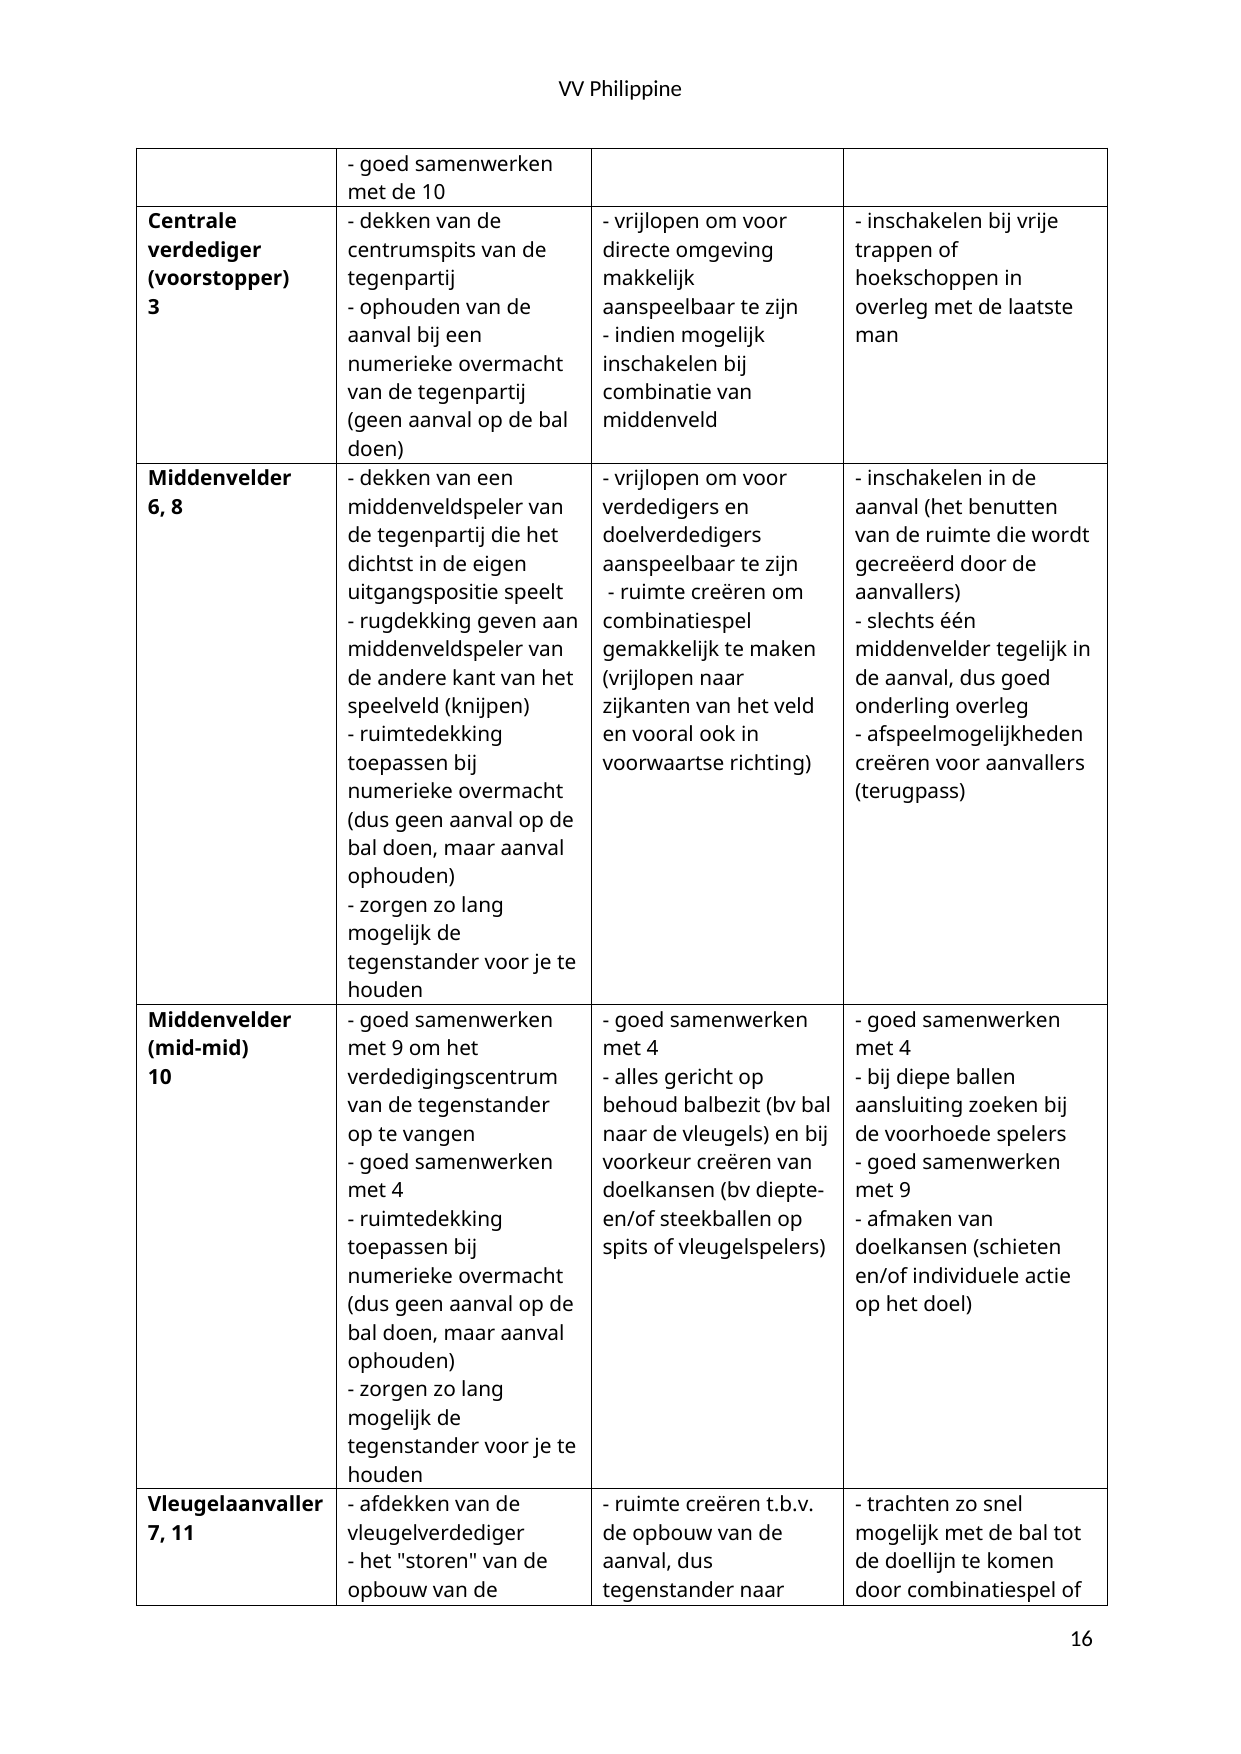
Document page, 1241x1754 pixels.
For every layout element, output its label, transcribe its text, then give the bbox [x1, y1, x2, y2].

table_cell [592, 149, 843, 206]
table_cell - inschakelen bij vrije trappen of hoekschoppen in overleg met de laatste man [844, 207, 1107, 462]
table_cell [337, 149, 591, 206]
table_cell - vrijlopen om voor directe omgeving makkelijk aanspeelbaar te zijn - indien mogelijk inschakelen bij combinatie van middenveld [592, 207, 843, 462]
table_cell - goed samenwerken met 4 - bij diepe ballen aansluiting zoeken bij de voorhoede spelers - goed samenwerken met 9 - afmaken van doelkansen (schieten en/of individuele actie op het doel) [844, 1005, 1107, 1488]
table_cell - dekken van een middenveldspeler van de tegenpartij die het dichtst in de eigen uitgangspositie speelt - rugdekking geven aan middenveldspeler van de andere kant van het speelveld (knijpen) - ruimtedekking toepassen bij numerieke overmacht (dus geen aanval op de bal doen, maar aanval ophouden) - zorgen zo lang mogelijk de tegenstander voor je te houden [337, 464, 591, 1004]
table_cell Centrale verdediger (voorstopper) 3 [137, 207, 336, 462]
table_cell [592, 1489, 843, 1605]
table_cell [844, 149, 1107, 206]
table_cell Middenvelder 6, 8 [137, 464, 336, 1004]
table_cell - goed samenwerken met 9 om het verdedigingscentrum van de tegenstander op te vangen - goed samenwerken met 4 - ruimtedekking toepassen bij numerieke overmacht (dus geen aanval op de bal doen, maar aanval ophouden) - zorgen zo lang mogelijk de tegenstander voor je te houden [337, 1005, 591, 1488]
table_cell - dekken van de centrumspits van de tegenpartij - ophouden van de aanval bij een numerieke overmacht van de tegenpartij (geen aanval op de bal doen) [337, 207, 591, 462]
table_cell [844, 1489, 1107, 1605]
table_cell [137, 1489, 336, 1605]
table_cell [337, 1489, 591, 1605]
table_cell - inschakelen in de aanval (het benutten van de ruimte die wordt gecreëerd door de aanvallers) - slechts één middenvelder tegelijk in de aanval, dus goed onderling overleg - afspeelmogelijkheden creëren voor aanvallers (terugpass) [844, 464, 1107, 1004]
table_cell - vrijlopen om voor verdedigers en doelverdedigers aanspeelbaar te zijn - ruimte creëren om combinatiespel gemakkelijk te maken (vrijlopen naar zijkanten van het veld en vooral ook in voorwaartse richting) [592, 464, 843, 1004]
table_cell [137, 149, 336, 206]
table_cell - goed samenwerken met 4 - alles gericht op behoud balbezit (bv bal naar de vleugels) en bij voorkeur creëren van doelkansen (bv diepte- en/of steekballen op spits of vleugelspelers) [592, 1005, 843, 1488]
table_cell Middenvelder (mid-mid) 10 [137, 1005, 336, 1488]
